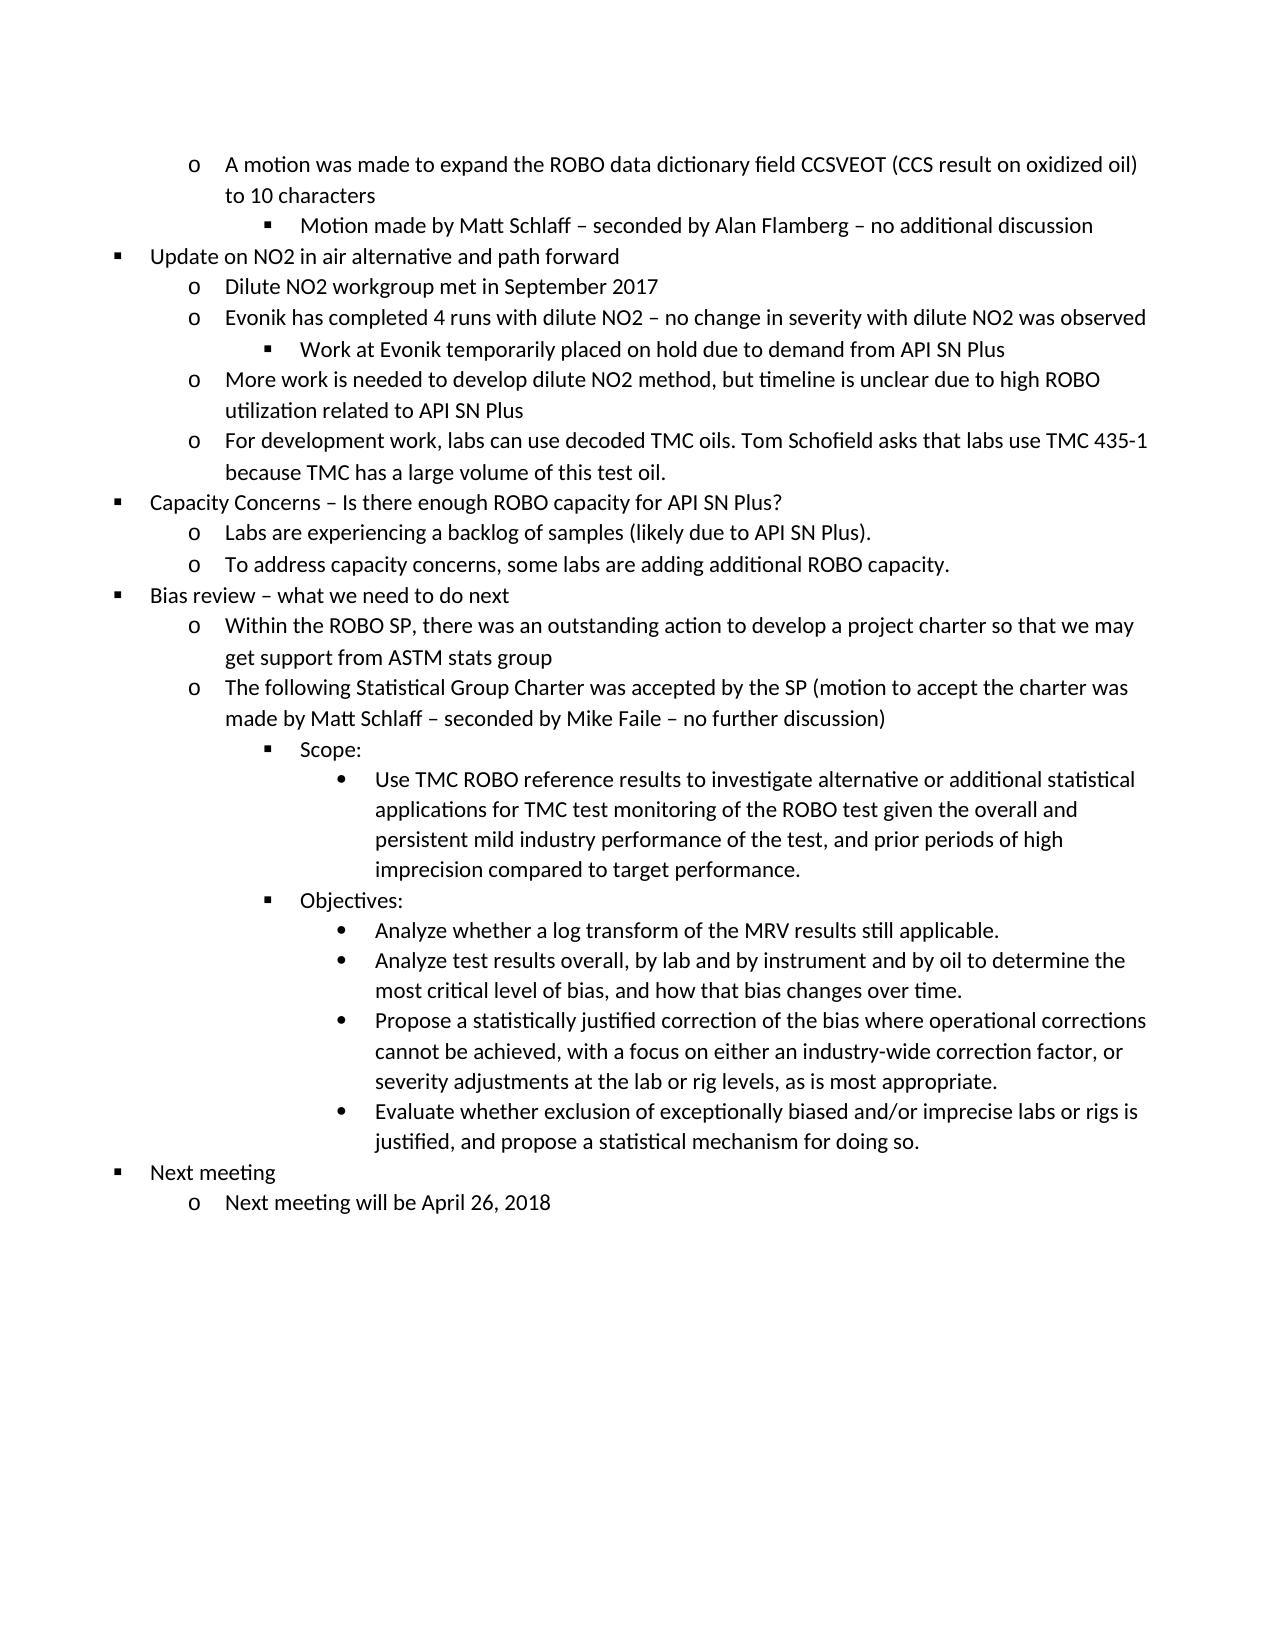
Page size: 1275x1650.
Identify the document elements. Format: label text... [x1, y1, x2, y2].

list Bias review – what we need to do next [112, 581, 1162, 609]
list For development work, labs can use decoded TMC oils. Tom Schofield asks that labs use TMC 435-1 because TMC has a large volume of this test oil. [187, 427, 1162, 486]
list Dilute NO2 workgroup met in September 2017 [187, 272, 1162, 301]
list Evonik has completed 4 runs with dilute NO2 – no change in severity with dilute NO2 was observed [187, 303, 1162, 333]
list Next meeting will be April 26, 2018 [187, 1188, 1162, 1217]
list Evaluate whether exclusion of exceptionally biased and/or imprecise labs or rigs is justified, and propose a statistical mechanism for doing so. [337, 1097, 1162, 1155]
list Objectives: [262, 886, 1162, 914]
list Motion made by Matt Schlaff – seconded by Alan Flamberg – no additional discussion [262, 212, 1162, 239]
list To address capacity concerns, some labs are adding additional ROBO capacity. [187, 550, 1162, 579]
list A motion was made to expand the ROBO data dictionary field CCSVEOT (CCS result on oxidized oil) to 10 characters [187, 150, 1162, 209]
list Update on NO2 in air alternative and path forward [112, 242, 1162, 270]
list More work is needed to develop dilute NO2 method, but timeline is unclear due to high ROBO utilization related to API SN Plus [187, 365, 1162, 424]
list Analyze test results overall, by lab and by instrument and by oil to determine the most critical level of bias, and how that bias changes over time. [337, 946, 1162, 1004]
list Within the ROBO SP, there was an outstanding action to develop a project charter so that we may get support from ASTM stats group [187, 612, 1162, 671]
list Capacity Concerns – Is there enough ROBO capacity for API SN Plus? [112, 488, 1162, 516]
list Analyze whether a log transform of the MRV results still applicable. [337, 916, 1162, 944]
list Use TMC ROBO reference results to investigate alternative or additional statistical applications for TMC test monitoring of the ROBO test given the overall and persistent mild industry performance of the test, and prior periods of high imprecision compared to target performance. [337, 765, 1162, 883]
list Scope: [262, 735, 1162, 763]
list Work at Evonik temporarily placed on hold due to demand from API SN Plus [262, 335, 1162, 363]
list Labs are experiencing a backlog of samples (likely due to API SN Plus). [187, 518, 1162, 548]
list Propose a statistically justified correction of the bias where operational corrections cannot be achieved, with a focus on either an industry-wide correction factor, or severity adjustments at the lab or rig levels, as is most appropriate. [337, 1007, 1162, 1095]
list The following Statistical Group Charter was accepted by the SP (motion to accept the charter was made by Matt Schlaff – seconded by Mike Faile – no further discussion) [187, 673, 1162, 732]
list Next meeting [112, 1158, 1162, 1186]
